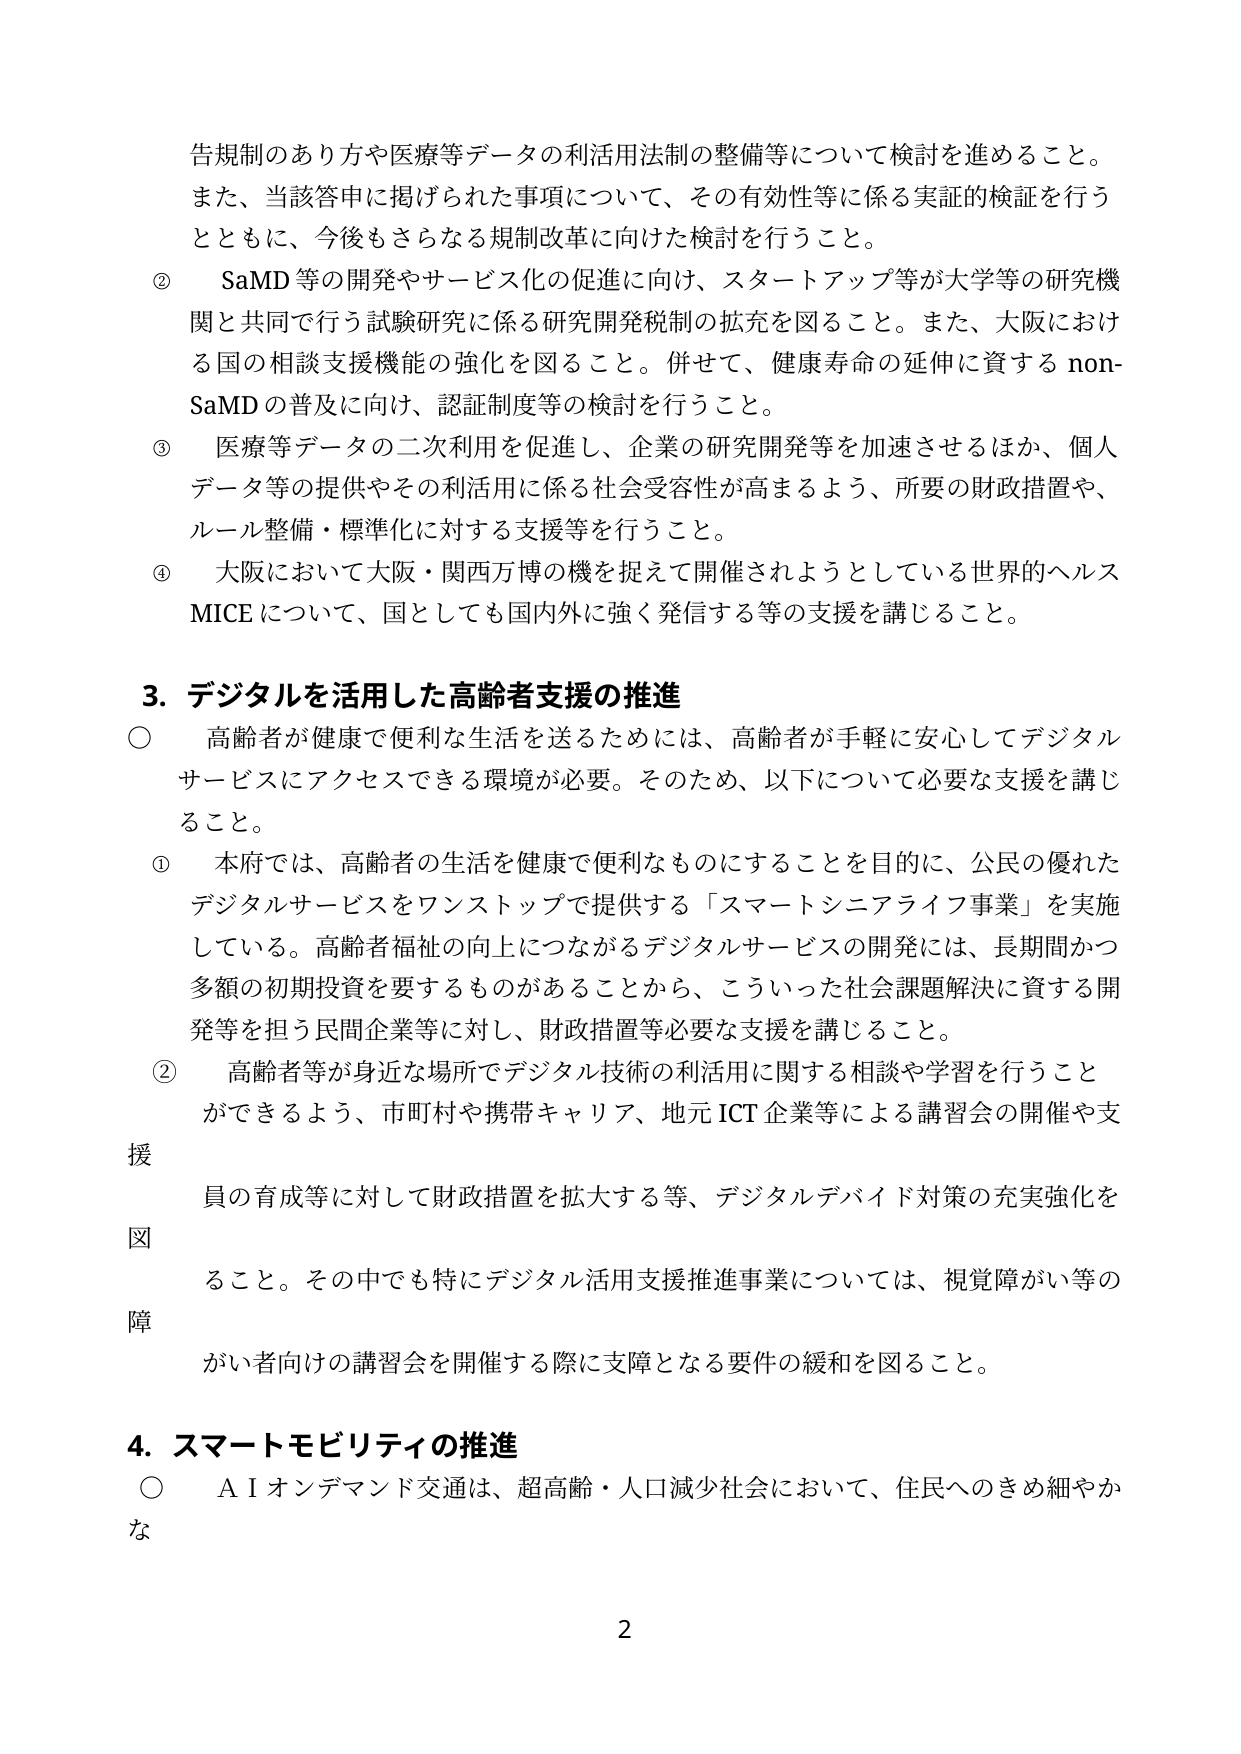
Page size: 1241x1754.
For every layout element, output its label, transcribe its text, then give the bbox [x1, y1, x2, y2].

subtitle スマートモビリティの推進 [127, 1423, 1122, 1464]
text 〇 ＡＩオンデマンド交通は、超高齢・人口減少社会において、住民へのきめ細やかな [127, 1464, 1122, 1548]
list 本府では、高齢者の生活を健康で便利なものにすることを目的に、公民の優れたデジタルサービスをワンストップで提供する「スマートシニアライフ事業」を実施している。高齢者福祉の向上につながるデジタルサービスの開発には、長期間かつ多額の初期投資を要するものがあることから、こういった社会課題解決に資する開発等を担う民間企業等に対し、財政措置等必要な支援を講じること。 [151, 839, 1122, 1048]
text ること。その中でも特にデジタル活用支援推進事業については、視覚障がい等の障 [127, 1256, 1122, 1339]
subtitle デジタルを活用した高齢者支援の推進 [142, 673, 1122, 714]
text がい者向けの講習会を開催する際に支障となる要件の緩和を図ること。 [127, 1339, 1122, 1381]
list 大阪において大阪・関西万博の機を捉えて開催されようとしている世界的ヘルスMICEについて、国としても国内外に強く発信する等の支援を講じること。 [152, 548, 1122, 631]
text ができるよう、市町村や携帯キャリア、地元ICT企業等による講習会の開催や支援 [127, 1089, 1122, 1173]
text ② 高齢者等が身近な場所でデジタル技術の利活用に関する相談や学習を行うこと [127, 1048, 1122, 1089]
list SaMD等の開発やサービス化の促進に向け、スタートアップ等が大学等の研究機関と共同で行う試験研究に係る研究開発税制の拡充を図ること。また、大阪における国の相談支援機能の強化を図ること。併せて、健康寿命の延伸に資するnon-SaMDの普及に向け、認証制度等の検討を行うこと。 [152, 256, 1122, 423]
list とともに、今後もさらなる規制改革に向けた検討を行うこと。 [189, 214, 1122, 256]
list 告規制のあり方や医療等データの利活用法制の整備等について検討を進めること。 [189, 131, 1122, 173]
list また、当該答申に掲げられた事項について、その有効性等に係る実証的検証を行う [189, 173, 1122, 214]
text 〇 高齢者が健康で便利な生活を送るためには、高齢者が手軽に安心してデジタルサービスにアクセスできる環境が必要。そのため、以下について必要な支援を講じること。 [127, 714, 1122, 839]
list 医療等データの二次利用を促進し、企業の研究開発等を加速させるほか、個人データ等の提供やその利活用に係る社会受容性が高まるよう、所要の財政措置や、ルール整備・標準化に対する支援等を行うこと。 [152, 423, 1122, 548]
text 員の育成等に対して財政措置を拡大する等、デジタルデバイド対策の充実強化を図 [127, 1173, 1122, 1256]
